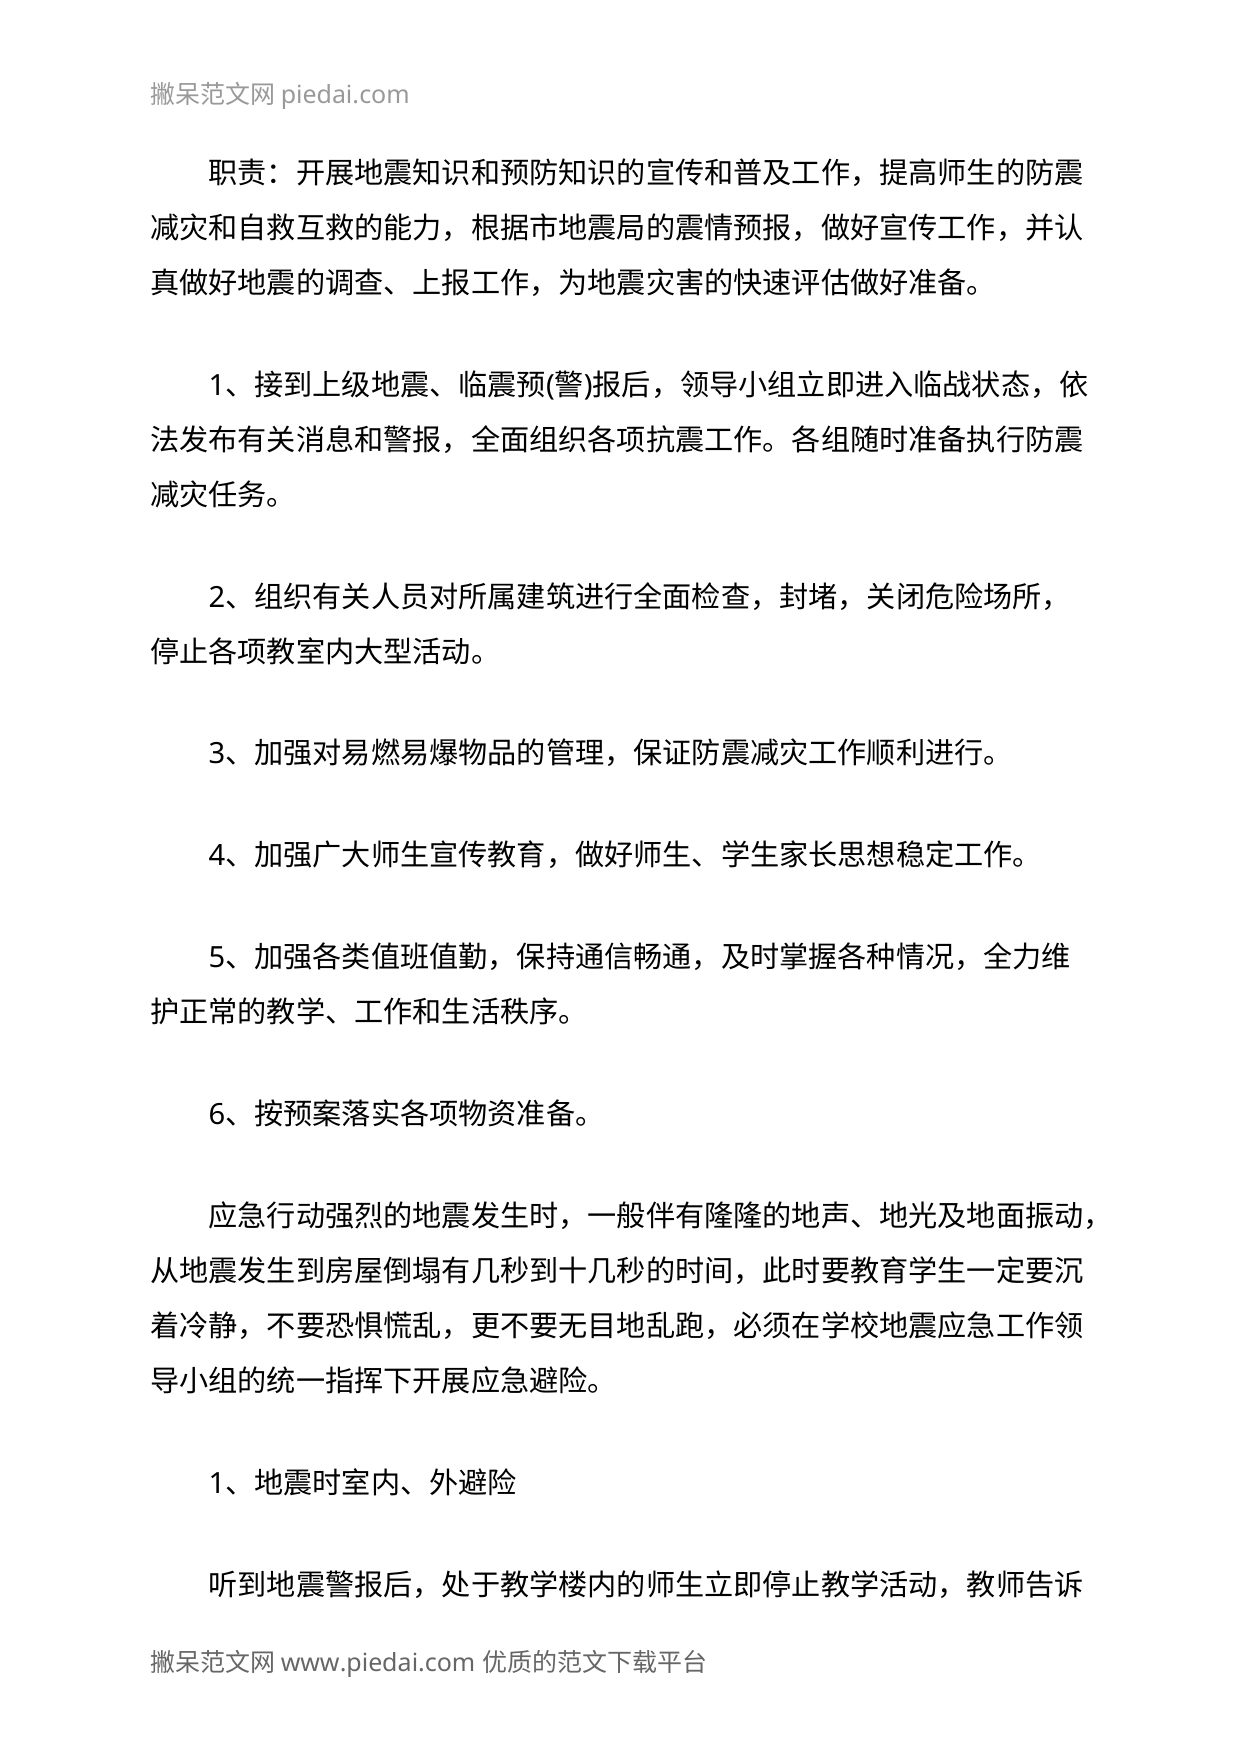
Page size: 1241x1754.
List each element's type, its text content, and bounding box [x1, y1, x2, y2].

text 1、接到上级地震、临震预(警)报后，领导小组立即进入临战状态，依法发布有关消息和警报，全面组织各项抗震工作。各组随时准备执行防震减灾任务。 [150, 362, 1090, 514]
text 1、地震时室内、外避险 [150, 1459, 1090, 1502]
text 5、加强各类值班值勤，保持通信畅通，及时掌握各种情况，全力维护正常的教学、工作和生活秩序。 [150, 934, 1090, 1031]
text 应急行动强烈的地震发生时，一般伴有隆隆的地声、地光及地面振动，从地震发生到房屋倒塌有几秒到十几秒的时间，此时要教育学生一定要沉着冷静，不要恐惧慌乱，更不要无目地乱跑，必须在学校地震应急工作领导小组的统一指挥下开展应急避险。 [150, 1193, 1090, 1400]
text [150, 1561, 1090, 1603]
text 职责：开展地震知识和预防知识的宣传和普及工作，提高师生的防震减灾和自救互救的能力，根据市地震局的震情预报，做好宣传工作，并认真做好地震的调查、上报工作，为地震灾害的快速评估做好准备。 [150, 150, 1090, 302]
text 3、加强对易燃易爆物品的管理，保证防震减灾工作顺利进行。 [150, 730, 1090, 772]
text 6、按预案落实各项物资准备。 [150, 1091, 1090, 1133]
text 4、加强广大师生宣传教育，做好师生、学生家长思想稳定工作。 [150, 832, 1090, 874]
text 2、组织有关人员对所属建筑进行全面检查，封堵，关闭危险场所，停止各项教室内大型活动。 [150, 573, 1090, 671]
